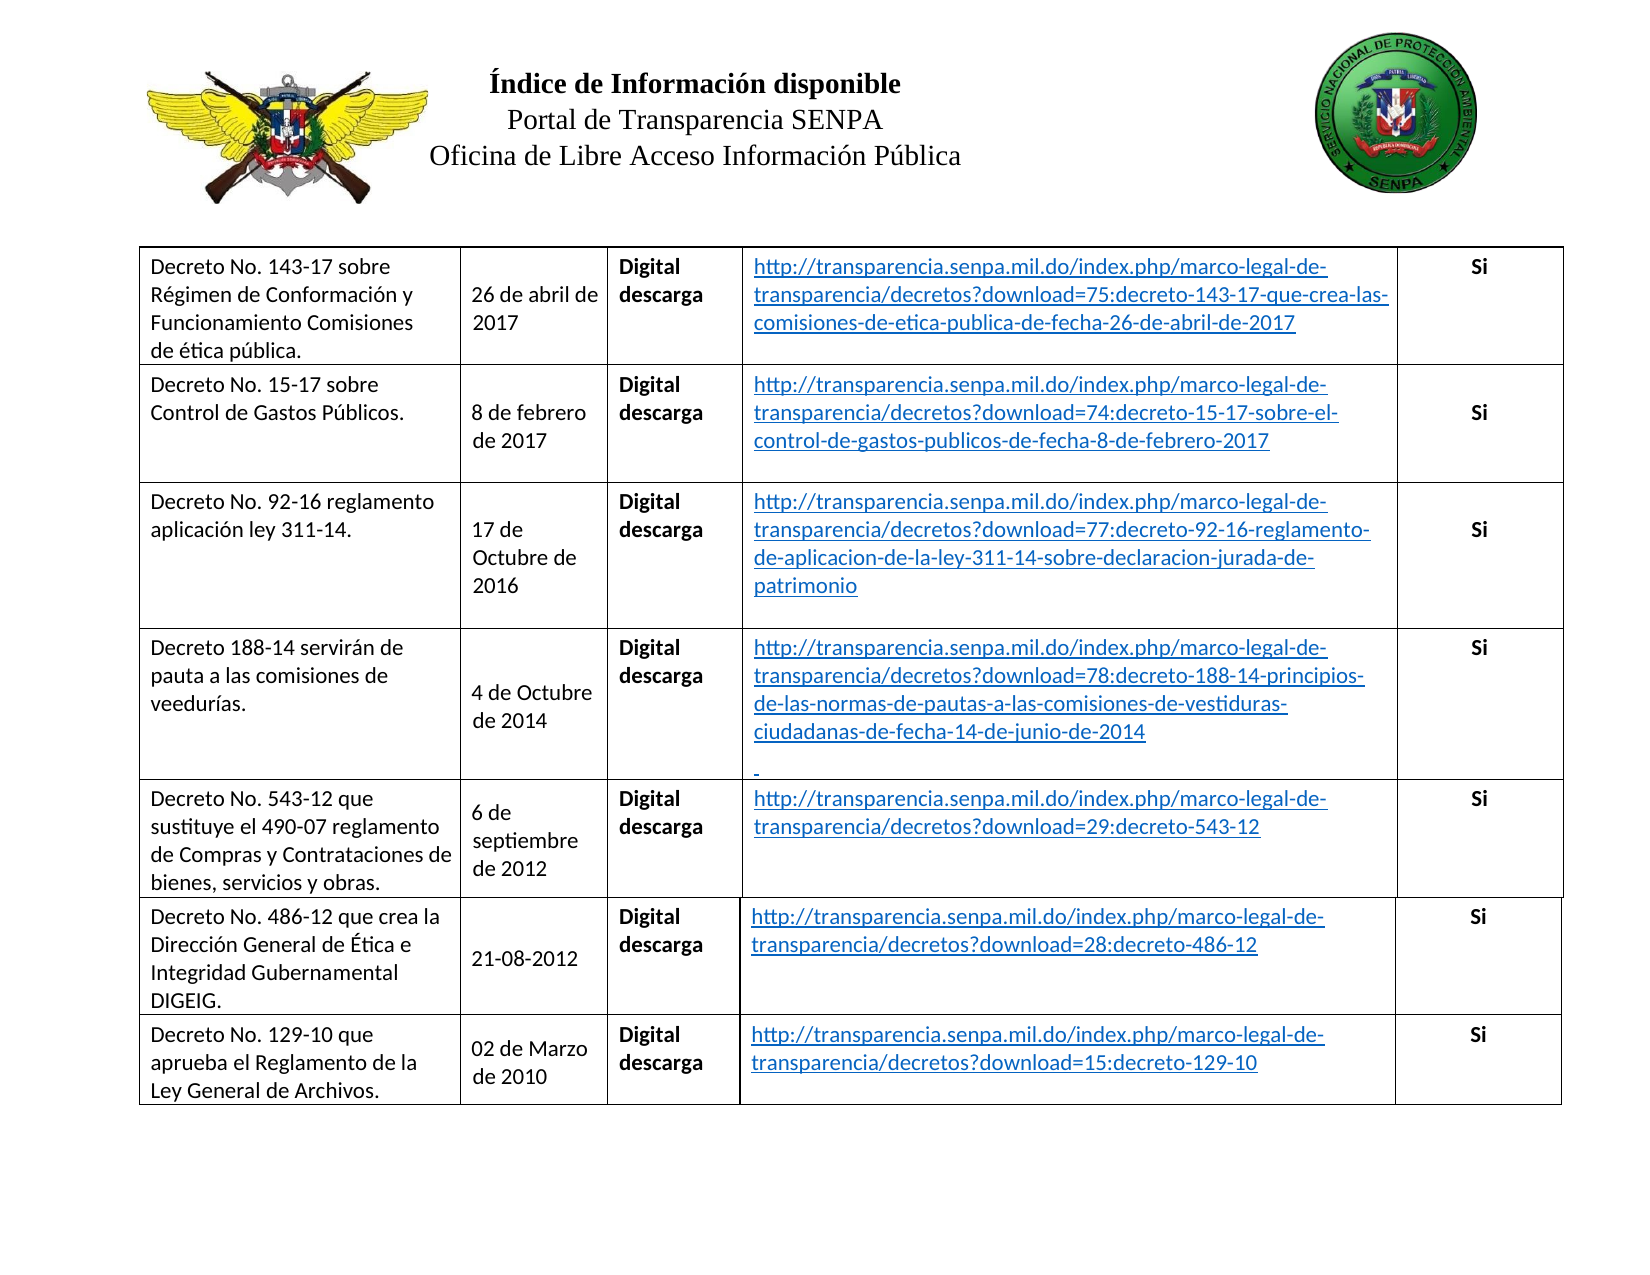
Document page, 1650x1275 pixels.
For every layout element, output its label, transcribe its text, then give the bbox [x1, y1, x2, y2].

table_cell Decreto No. 92-16 reglamento aplicación ley 311-14. [140, 483, 460, 628]
table_cell Si [1398, 629, 1563, 779]
table_cell http://transparencia.senpa.mil.do/index.php/marco-legal-de-transparencia/decretos?download=78:decreto-188-14-principios-de-las-normas-de-pautas-a-las-comisiones-de-vestiduras-ciudadanas-de-fecha-14-de-junio-de-2014 [743, 629, 1397, 779]
picture [146, 71, 429, 204]
picture [1314, 31, 1477, 194]
table_cell 6 de septiembre de 2012 [461, 780, 607, 897]
table_cell Digital descarga [608, 780, 742, 897]
table_cell http://transparencia.senpa.mil.do/index.php/marco-legal-de-transparencia/decretos?download=29:decreto-543-12 [743, 780, 1397, 897]
table_cell Digital descarga [608, 898, 739, 1014]
table_cell Decreto No. 143-17 sobre Régimen de Conformación y Funcionamiento Comisiones de ética pública. [140, 248, 460, 364]
table_cell Decreto No. 129-10 que aprueba el Reglamento de la Ley General de Archivos. [140, 1015, 460, 1104]
table_cell Digital descarga [608, 248, 742, 364]
table_cell Decreto 188-14 servirán de pauta a las comisiones de veedurías. [140, 629, 460, 779]
table_cell Si [1396, 898, 1561, 1014]
table_cell 21-08-2012 [461, 898, 607, 1014]
table_cell 8 de febrero de 2017 [461, 365, 607, 482]
table_cell Decreto No. 543-12 que sustituye el 490-07 reglamento de Compras y Contrataciones de bienes, servicios y obras. [140, 780, 460, 897]
table_cell Si [1396, 1015, 1561, 1104]
table_cell Si [1398, 483, 1563, 628]
table_cell 4 de Octubre de 2014 [461, 629, 607, 779]
table_cell Si [1398, 365, 1563, 482]
table_cell 02 de Marzo de 2010 [461, 1015, 607, 1104]
table_cell Digital descarga [608, 629, 742, 779]
table_cell http://transparencia.senpa.mil.do/index.php/marco-legal-de-transparencia/decretos?download=77:decreto-92-16-reglamento-de-aplicacion-de-la-ley-311-14-sobre-declaracion-jurada-de-patrimonio [743, 483, 1397, 628]
table_cell Decreto No. 486-12 que crea la Dirección General de Ética e Integridad Gubernamental DIGEIG. [140, 898, 460, 1014]
table_cell Digital descarga [608, 1015, 739, 1104]
table_cell Digital descarga [608, 483, 742, 628]
table_cell http://transparencia.senpa.mil.do/index.php/marco-legal-de-transparencia/decretos?download=74:decreto-15-17-sobre-el-control-de-gastos-publicos-de-fecha-8-de-febrero-2017 [743, 365, 1397, 482]
table_cell http://transparencia.senpa.mil.do/index.php/marco-legal-de-transparencia/decretos?download=15:decreto-129-10 [741, 1015, 1395, 1104]
table_cell http://transparencia.senpa.mil.do/index.php/marco-legal-de-transparencia/decretos?download=75:decreto-143-17-que-crea-las-comisiones-de-etica-publica-de-fecha-26-de-abril-de-2017 [743, 248, 1397, 364]
table_cell http://transparencia.senpa.mil.do/index.php/marco-legal-de-transparencia/decretos?download=28:decreto-486-12 [741, 898, 1395, 1014]
table_cell Si [1398, 248, 1563, 364]
table_cell Digital descarga [608, 365, 742, 482]
table_cell Si [1398, 780, 1563, 897]
table_cell Decreto No. 15-17 sobre Control de Gastos Públicos. [140, 365, 460, 482]
table_cell 17 de Octubre de 2016 [461, 483, 607, 628]
table_cell 26 de abril de 2017 [461, 248, 607, 364]
